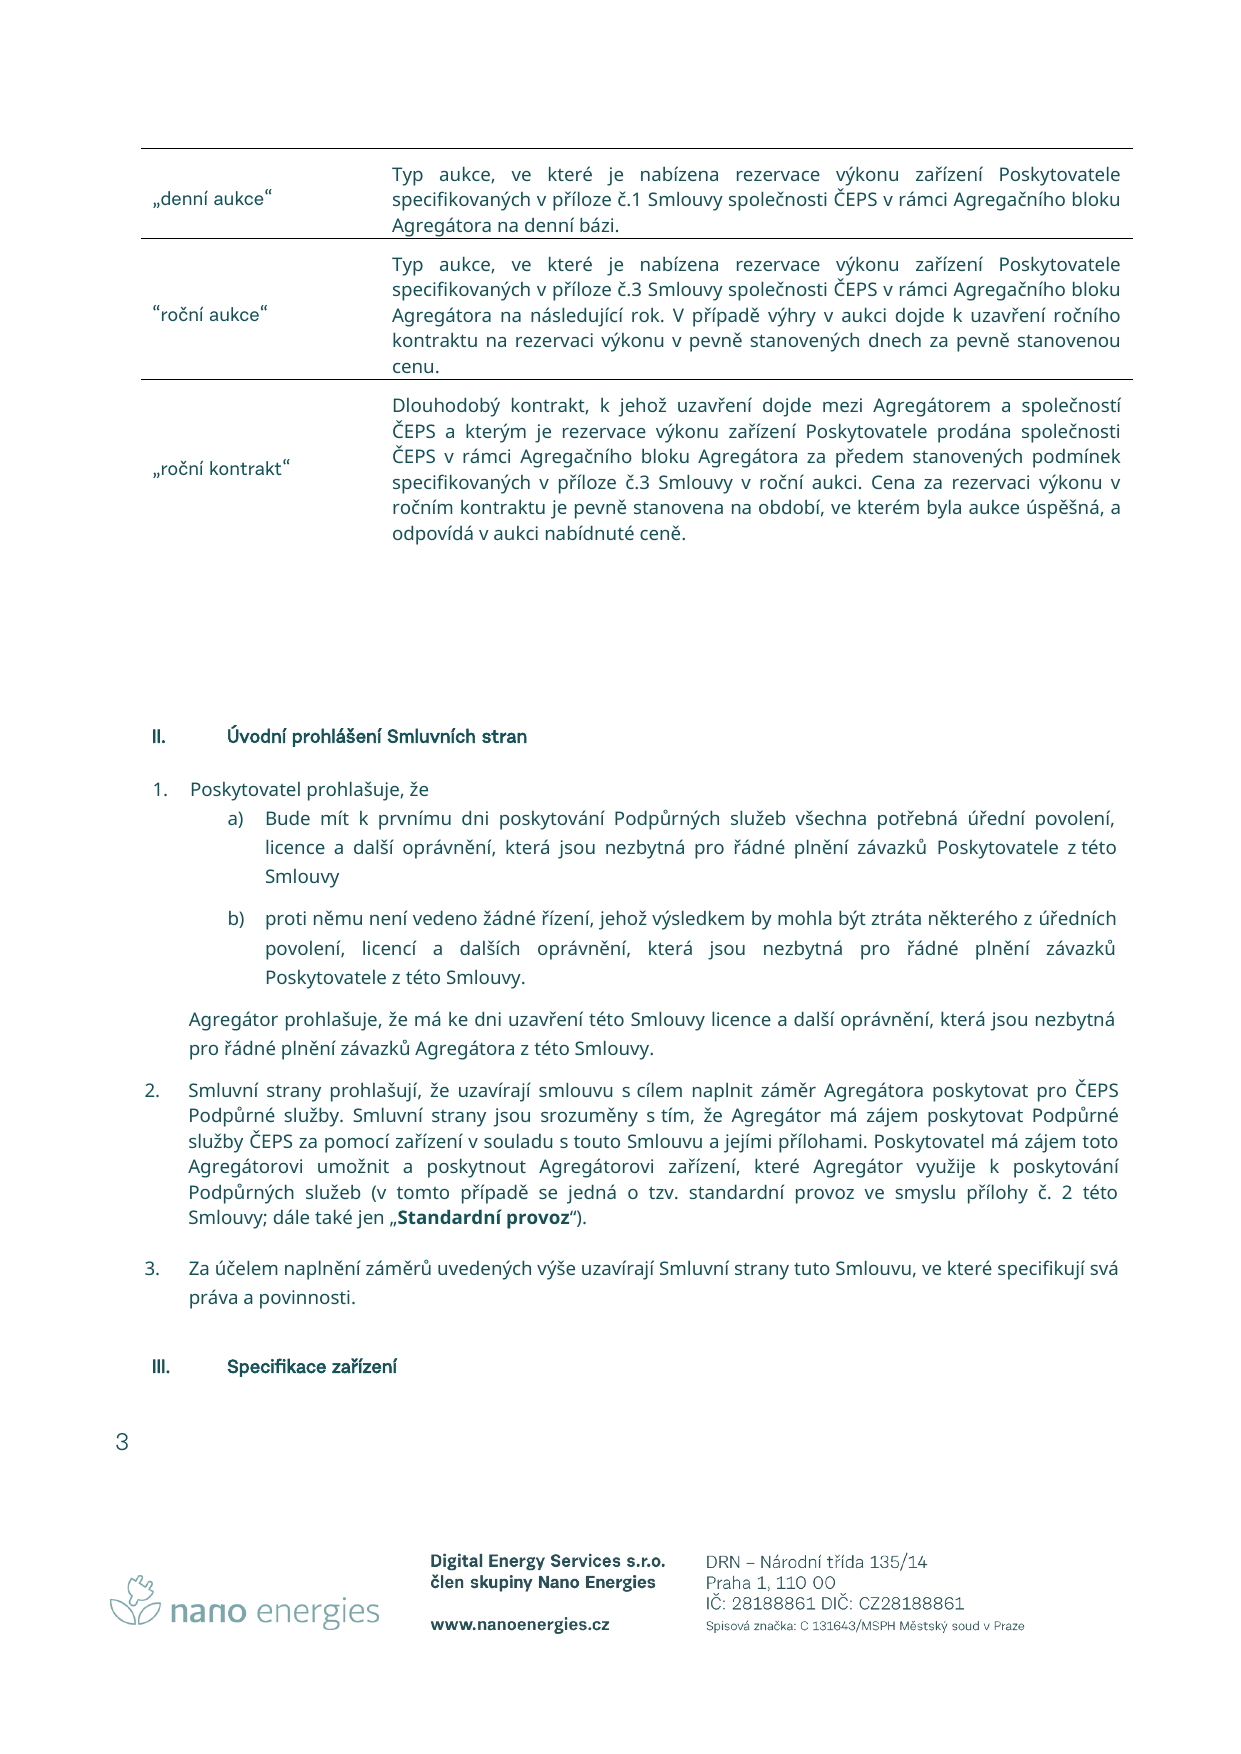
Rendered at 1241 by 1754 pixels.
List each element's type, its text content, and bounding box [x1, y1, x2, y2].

list Poskytovatel prohlašuje, že [152, 776, 1117, 801]
table_cell Typ aukce, ve které je nabízena rezervace výkonu zařízení Poskytovatele specifikovaných v příloze č.3 Smlouvy společnosti ČEPS v rámci Agregačního bloku Agregátora na následující rok. V případě výhry v aukci dojde k uzavření ročního kontraktu na rezervaci výkonu v pevně stanovených dnech za pevně stanovenou cenu. [381, 239, 1133, 379]
list Úvodní prohlášení Smluvních stran [152, 725, 1119, 748]
table_cell „roční kontrakt“ [141, 380, 381, 546]
text 3. Za účelem naplnění záměrů uvedených výše uzavírají Smluvní strany tuto Smlouvu, ve které specifikují svá práva a povinnosti. [144, 1255, 1119, 1310]
text Agregátor prohlašuje, že má ke dni uzavření této Smlouvy licence a další oprávnění, která jsou nezbytná pro řádné plnění závazků Agregátora z této Smlouvy. [159, 1006, 1117, 1061]
list Specifikace zařízení [152, 1355, 1119, 1378]
list Bude mít k prvnímu dni poskytování Podpůrných služeb všechna potřebná úřední povolení, licence a další oprávnění, která jsou nezbytná pro řádné plnění závazků Poskytovatele z této Smlouvy [227, 805, 1117, 889]
text 2. Smluvní strany prohlašují, že uzavírají smlouvu s cílem naplnit záměr Agregátora poskytovat pro ČEPS Podpůrné služby. Smluvní strany jsou srozuměny s tím, že Agregátor má zájem poskytovat Podpůrné služby ČEPS za pomocí zařízení v souladu s touto Smlouvu a jejími přílohami. Poskytovatel má zájem toto Agregátorovi umožnit a poskytnout Agregátorovi zařízení, které Agregátor využije k poskytování Podpůrných služeb (v tomto případě se jedná o tzv. standardní provoz ve smyslu přílohy č. 2 této Smlouvy; dále také jen „Standardní provoz“). [144, 1077, 1119, 1230]
table_cell Dlouhodobý kontrakt, k jehož uzavření dojde mezi Agregátorem a společností ČEPS a kterým je rezervace výkonu zařízení Poskytovatele prodána společnosti ČEPS v rámci Agregačního bloku Agregátora za předem stanovených podmínek specifikovaných v příloze č.3 Smlouvy v roční aukci. Cena za rezervaci výkonu v ročním kontraktu je pevně stanovena na období, ve kterém byla aukce úspěšná, a odpovídá v aukci nabídnuté ceně. [381, 380, 1133, 546]
list proti němu není vedeno žádné řízení, jehož výsledkem by mohla být ztráta některého z úředních povolení, licencí a dalších oprávnění, která jsou nezbytná pro řádné plnění závazků Poskytovatele z této Smlouvy. [227, 906, 1117, 989]
table_cell “roční aukce“ [141, 239, 381, 379]
table_cell „denní aukce“ [141, 149, 381, 238]
table_cell Typ aukce, ve které je nabízena rezervace výkonu zařízení Poskytovatele specifikovaných v příloze č.1 Smlouvy společnosti ČEPS v rámci Agregačního bloku Agregátora na denní bázi. [381, 149, 1133, 238]
picture [0, 1467, 1241, 1723]
